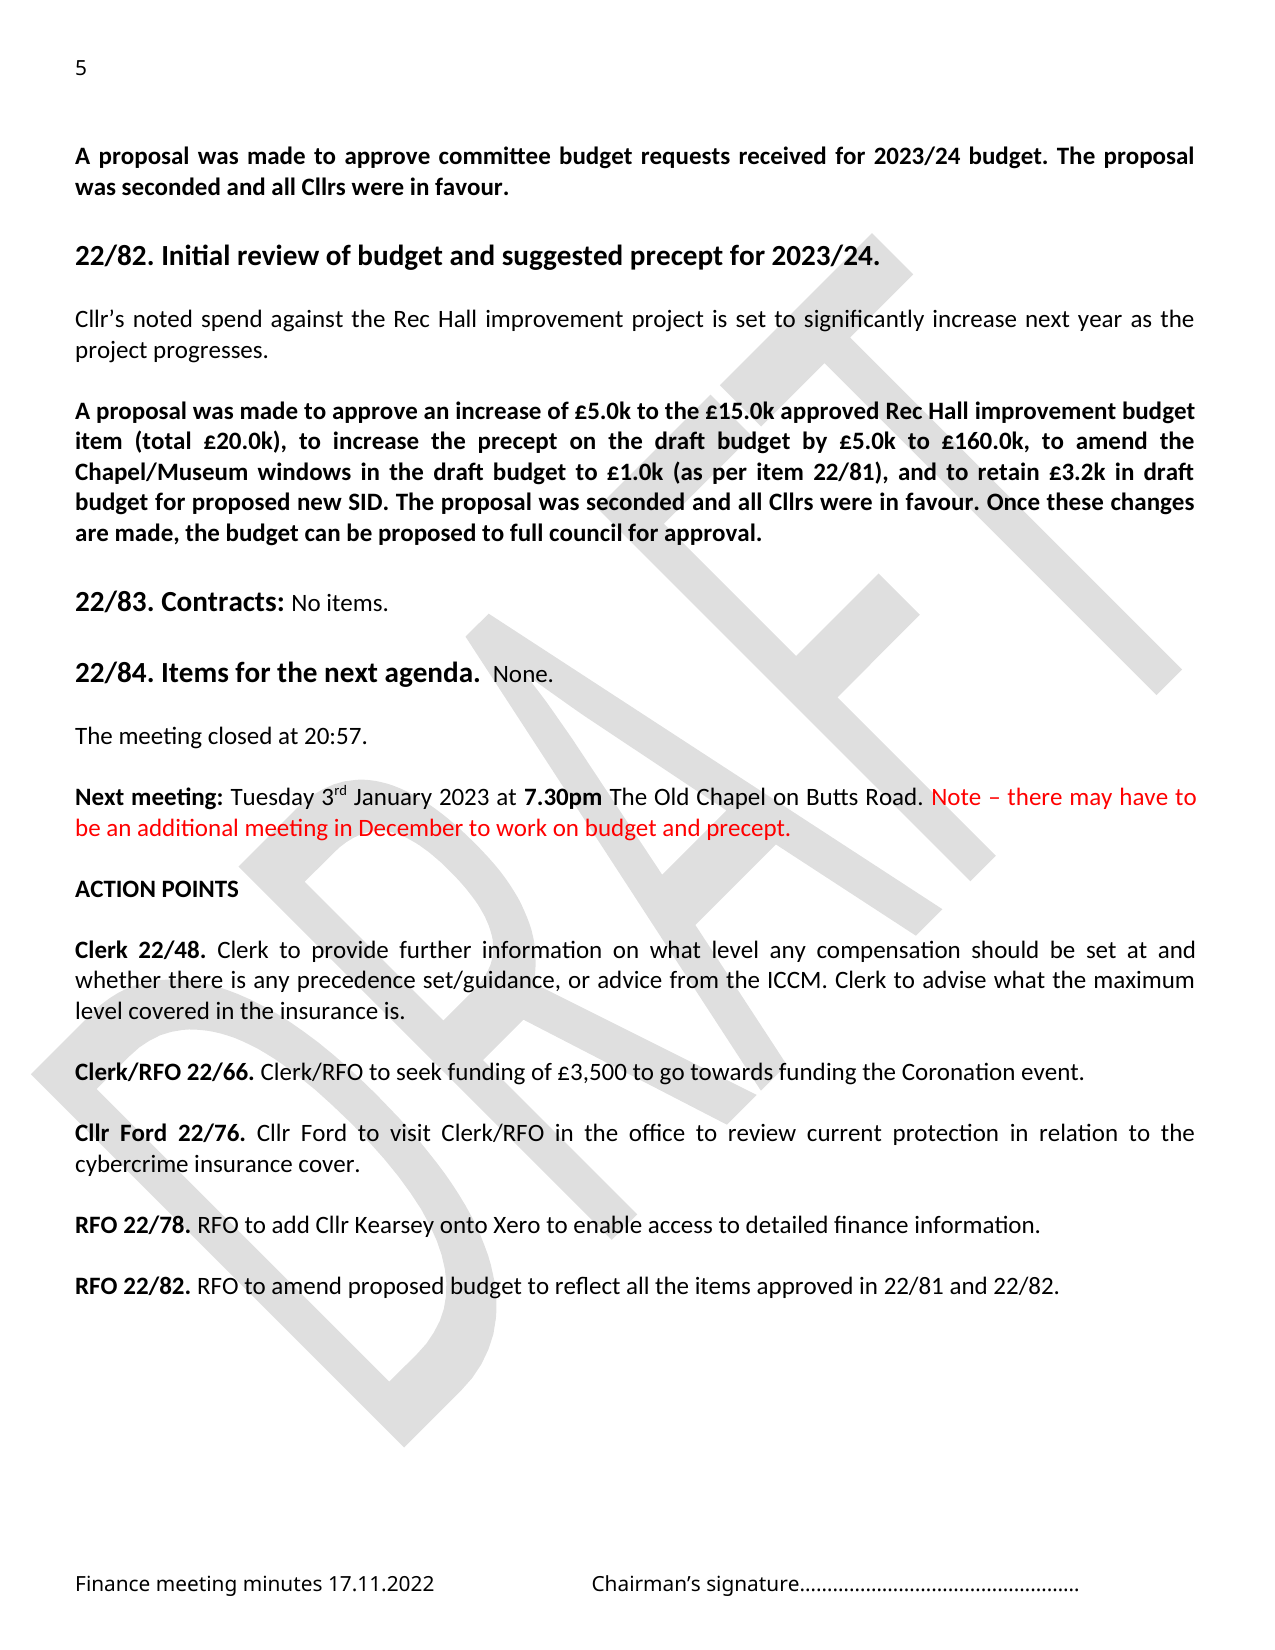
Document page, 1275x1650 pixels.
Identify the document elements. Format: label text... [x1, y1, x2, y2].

text RFO 22/82. RFO to amend proposed budget to reflect all the items approved in 22/81 and 22/82. [75, 1270, 1197, 1300]
text Cllr Ford 22/76. Cllr Ford to visit Clerk/RFO in the office to review current protection in relation to the cybercrime insurance cover. [75, 1117, 1197, 1178]
text 22/83. Contracts: No items. [75, 583, 1197, 619]
text 22/84. Items for the next agenda. None. [75, 654, 1197, 690]
text A proposal was made to approve an increase of £5.0k to the £15.0k approved Rec Hall improvement budget item (total £20.0k), to increase the precept on the draft budget by £5.0k to £160.0k, to amend the Chapel/Museum windows in the draft budget to £1.0k (as per item 22/81), and to retain £3.2k in draft budget for proposed new SID. The proposal was seconded and all Cllrs were in favour. Once these changes are made, the budget can be proposed to full council for approval. [75, 395, 1197, 547]
text A proposal was made to approve committee budget requests received for 2023/24 budget. The proposal was seconded and all Cllrs were in favour. [75, 141, 1197, 202]
text Clerk/RFO 22/66. Clerk/RFO to seek funding of £3,500 to go towards funding the Coronation event. [75, 1056, 1197, 1087]
text 22/82. Initial review of budget and suggested precept for 2023/24. [75, 237, 1197, 273]
text ACTION POINTS [75, 873, 1197, 904]
text Next meeting: Tuesday 3rd January 2023 at 7.30pm The Old Chapel on Butts Road. Note – there may have to be an additional meeting in December to work on budget and precept. [75, 782, 1197, 843]
text RFO 22/78. RFO to add Cllr Kearsey onto Xero to enable access to detailed finance information. [75, 1209, 1197, 1239]
text Cllr’s noted spend against the Rec Hall improvement project is set to significantly increase next year as the project progresses. [75, 303, 1197, 364]
text The meeting closed at 20:57. [75, 721, 1197, 751]
text Clerk 22/48. Clerk to provide further information on what level any compensation should be set at and whether there is any precedence set/guidance, or advice from the ICCM. Clerk to advise what the maximum level covered in the insurance is. [75, 934, 1197, 1026]
